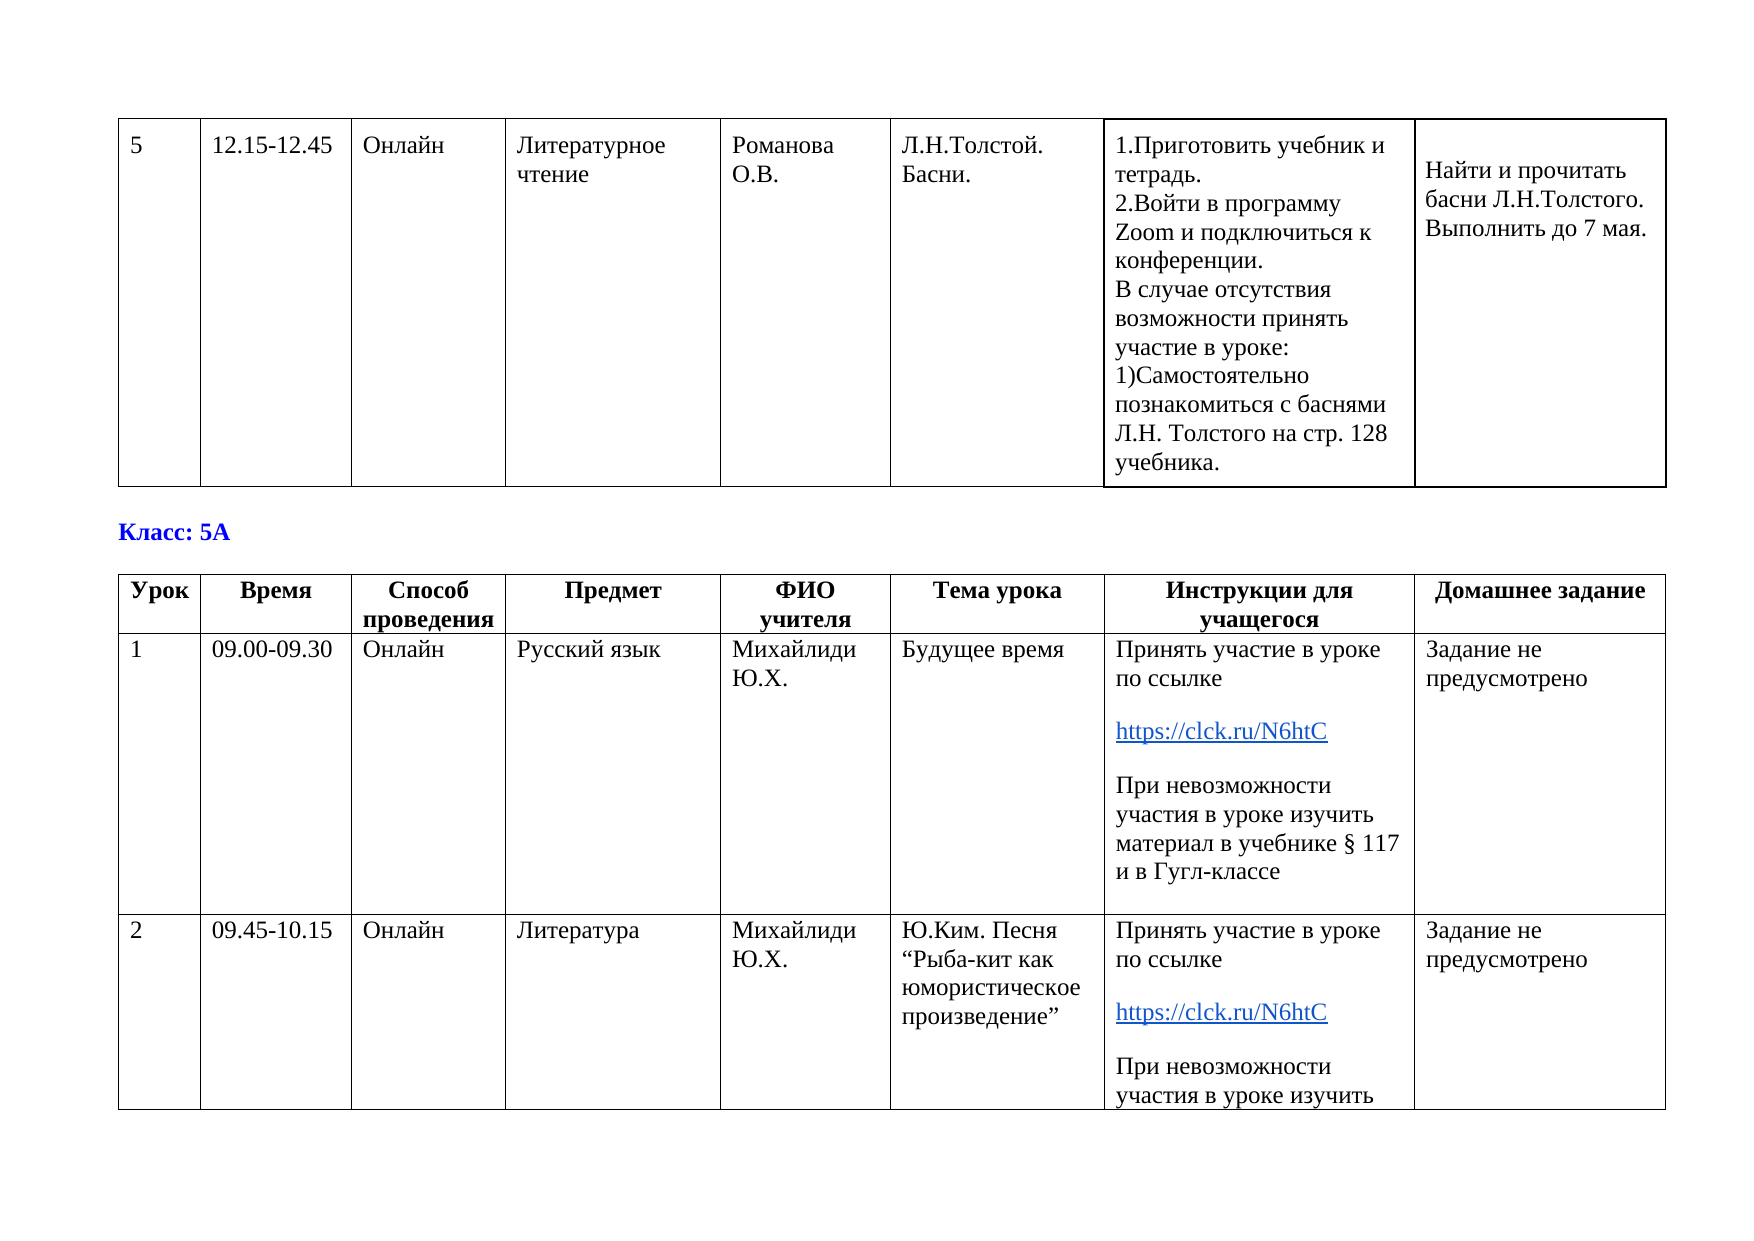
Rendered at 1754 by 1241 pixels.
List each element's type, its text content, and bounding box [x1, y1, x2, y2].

table_cell Онлайн [352, 634, 505, 914]
table_cell Русский язык [506, 634, 720, 914]
table_cell Литература [506, 915, 720, 1109]
table_cell Задание не предусмотрено [1415, 634, 1665, 914]
table_cell 09.00-09.30 [201, 634, 351, 914]
table_cell Михайлиди Ю.Х. [721, 915, 890, 1109]
table_cell 1.Приготовить учебник и тетрадь. 2.Войти в программу Zoom и подключиться к конференции. В случае отсутствия возможности принять участие в уроке: 1)Самостоятельно познакомиться с баснями Л.Н. Толстого на стр. 128 учебника. [1105, 120, 1414, 486]
table_cell Литературное чтение [506, 119, 720, 486]
table_header Тема урока [891, 575, 1104, 633]
table_header ФИО учителя [721, 575, 890, 633]
table_cell Будущее время [891, 634, 1104, 914]
table_cell 2 [119, 915, 200, 1109]
table_cell Михайлиди Ю.Х. [721, 634, 890, 914]
table_header Домашнее задание [1415, 575, 1665, 633]
table_cell Принять участие в уроке по ссылке https://clck.ru/N6htC При невозможности участия в уроке изучить материал в учебнике § 117 и в Гугл-классе [1105, 634, 1414, 914]
table_cell 12.15-12.45 [201, 119, 351, 486]
table_header Способ проведения [352, 575, 505, 633]
table_header Время [201, 575, 351, 633]
table_cell Онлайн [352, 915, 505, 1109]
table_cell 1 [119, 634, 200, 914]
table_cell Найти и прочитать басни Л.Н.Толстого. Выполнить до 7 мая. [1416, 120, 1665, 486]
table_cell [891, 915, 1104, 1109]
table_cell Онлайн [352, 119, 505, 486]
table_header Инструкции для учащегося [1105, 575, 1414, 633]
table_header Урок [119, 575, 200, 633]
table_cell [1105, 915, 1414, 1109]
table_cell Л.Н.Толстой. Басни. [891, 119, 1103, 486]
table_cell 5 [119, 119, 200, 486]
table_cell 09.45-10.15 [201, 915, 351, 1109]
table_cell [1415, 915, 1665, 1109]
table_cell Романова О.В. [721, 119, 890, 486]
text Класс: 5А [118, 517, 1636, 546]
table_header Предмет [506, 575, 720, 633]
